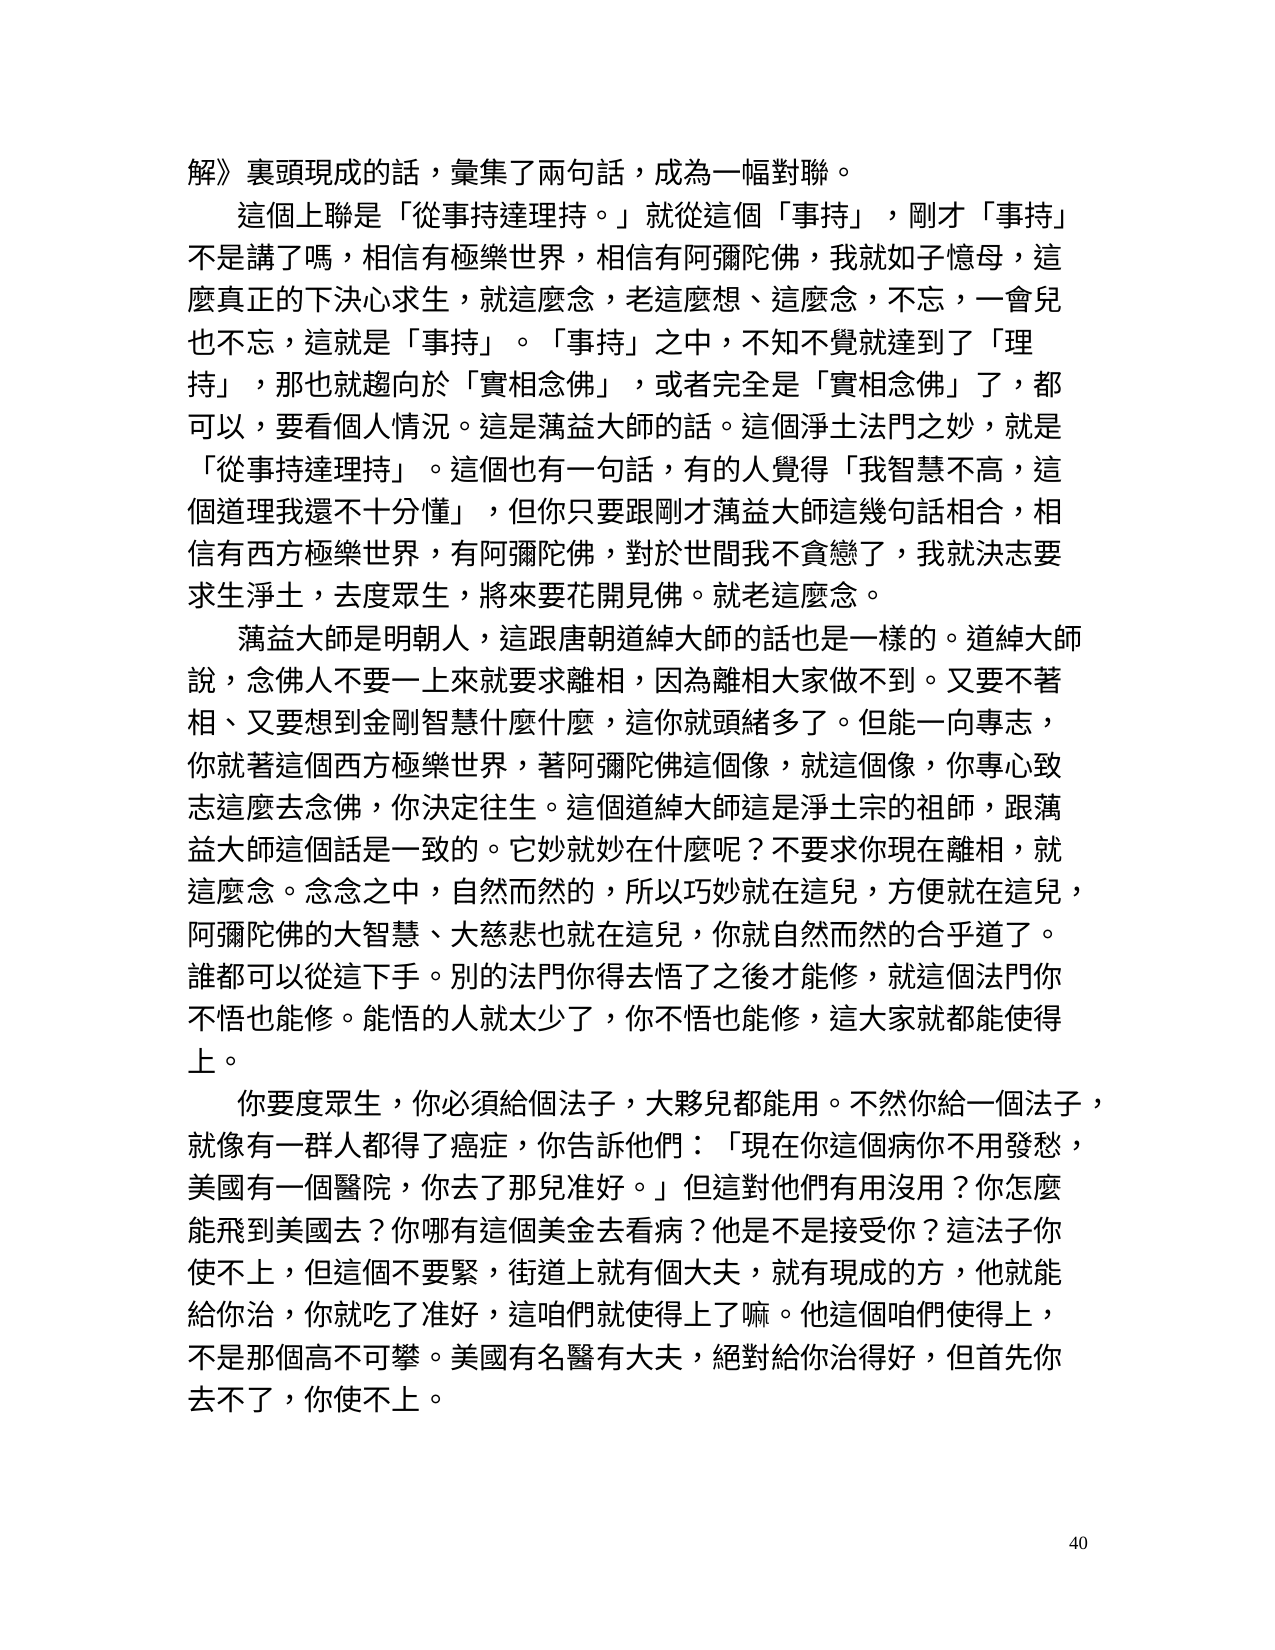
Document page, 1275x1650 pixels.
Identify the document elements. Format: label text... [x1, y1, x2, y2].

text 蕅益大師是明朝人，這跟唐朝道綽大師的話也是一樣的。道綽大師說，念佛人不要一上來就要求離相，因為離相大家做不到。又要不著相、又要想到金剛智慧什麼什麼，這你就頭緒多了。但能一向專志，你就著這個西方極樂世界，著阿彌陀佛這個像，就這個像，你專心致志這麼去念佛，你決定往生。這個道綽大師這是淨土宗的祖師，跟蕅益大師這個話是一致的。它妙就妙在什麼呢？不要求你現在離相，就這麼念。念念之中，自然而然的，所以巧妙就在這兒，方便就在這兒，阿彌陀佛的大智慧、大慈悲也就在這兒，你就自然而然的合乎道了。誰都可以從這下手。別的法門你得去悟了之後才能修，就這個法門你不悟也能修。能悟的人就太少了，你不悟也能修，這大家就都能使得上。 [187, 615, 1087, 1080]
text 這個上聯是「從事持達理持。」就從這個「事持」，剛才「事持」不是講了嗎，相信有極樂世界，相信有阿彌陀佛，我就如子憶母，這麼真正的下決心求生，就這麼念，老這麼想、這麼念，不忘，一會兒也不忘，這就是「事持」。「事持」之中，不知不覺就達到了「理持」，那也就趨向於「實相念佛」，或者完全是「實相念佛」了，都可以，要看個人情況。這是蕅益大師的話。這個淨土法門之妙，就是「從事持達理持」。這個也有一句話，有的人覺得「我智慧不高，這個道理我還不十分懂」，但你只要跟剛才蕅益大師這幾句話相合，相信有西方極樂世界，有阿彌陀佛，對於世間我不貪戀了，我就決志要求生淨土，去度眾生，將來要花開見佛。就老這麼念。 [187, 192, 1087, 615]
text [187, 150, 1087, 192]
text 你要度眾生，你必須給個法子，大夥兒都能用。不然你給一個法子，就像有一群人都得了癌症，你告訴他們：「現在你這個病你不用發愁，美國有一個醫院，你去了那兒准好。」但這對他們有用沒用？你怎麼能飛到美國去？你哪有這個美金去看病？他是不是接受你？這法子你使不上，但這個不要緊，街道上就有個大夫，就有現成的方，他就能給你治，你就吃了准好，這咱們就使得上了嘛。他這個咱們使得上，不是那個高不可攀。美國有名醫有大夫，絕對給你治得好，但首先你去不了，你使不上。 [187, 1080, 1087, 1419]
